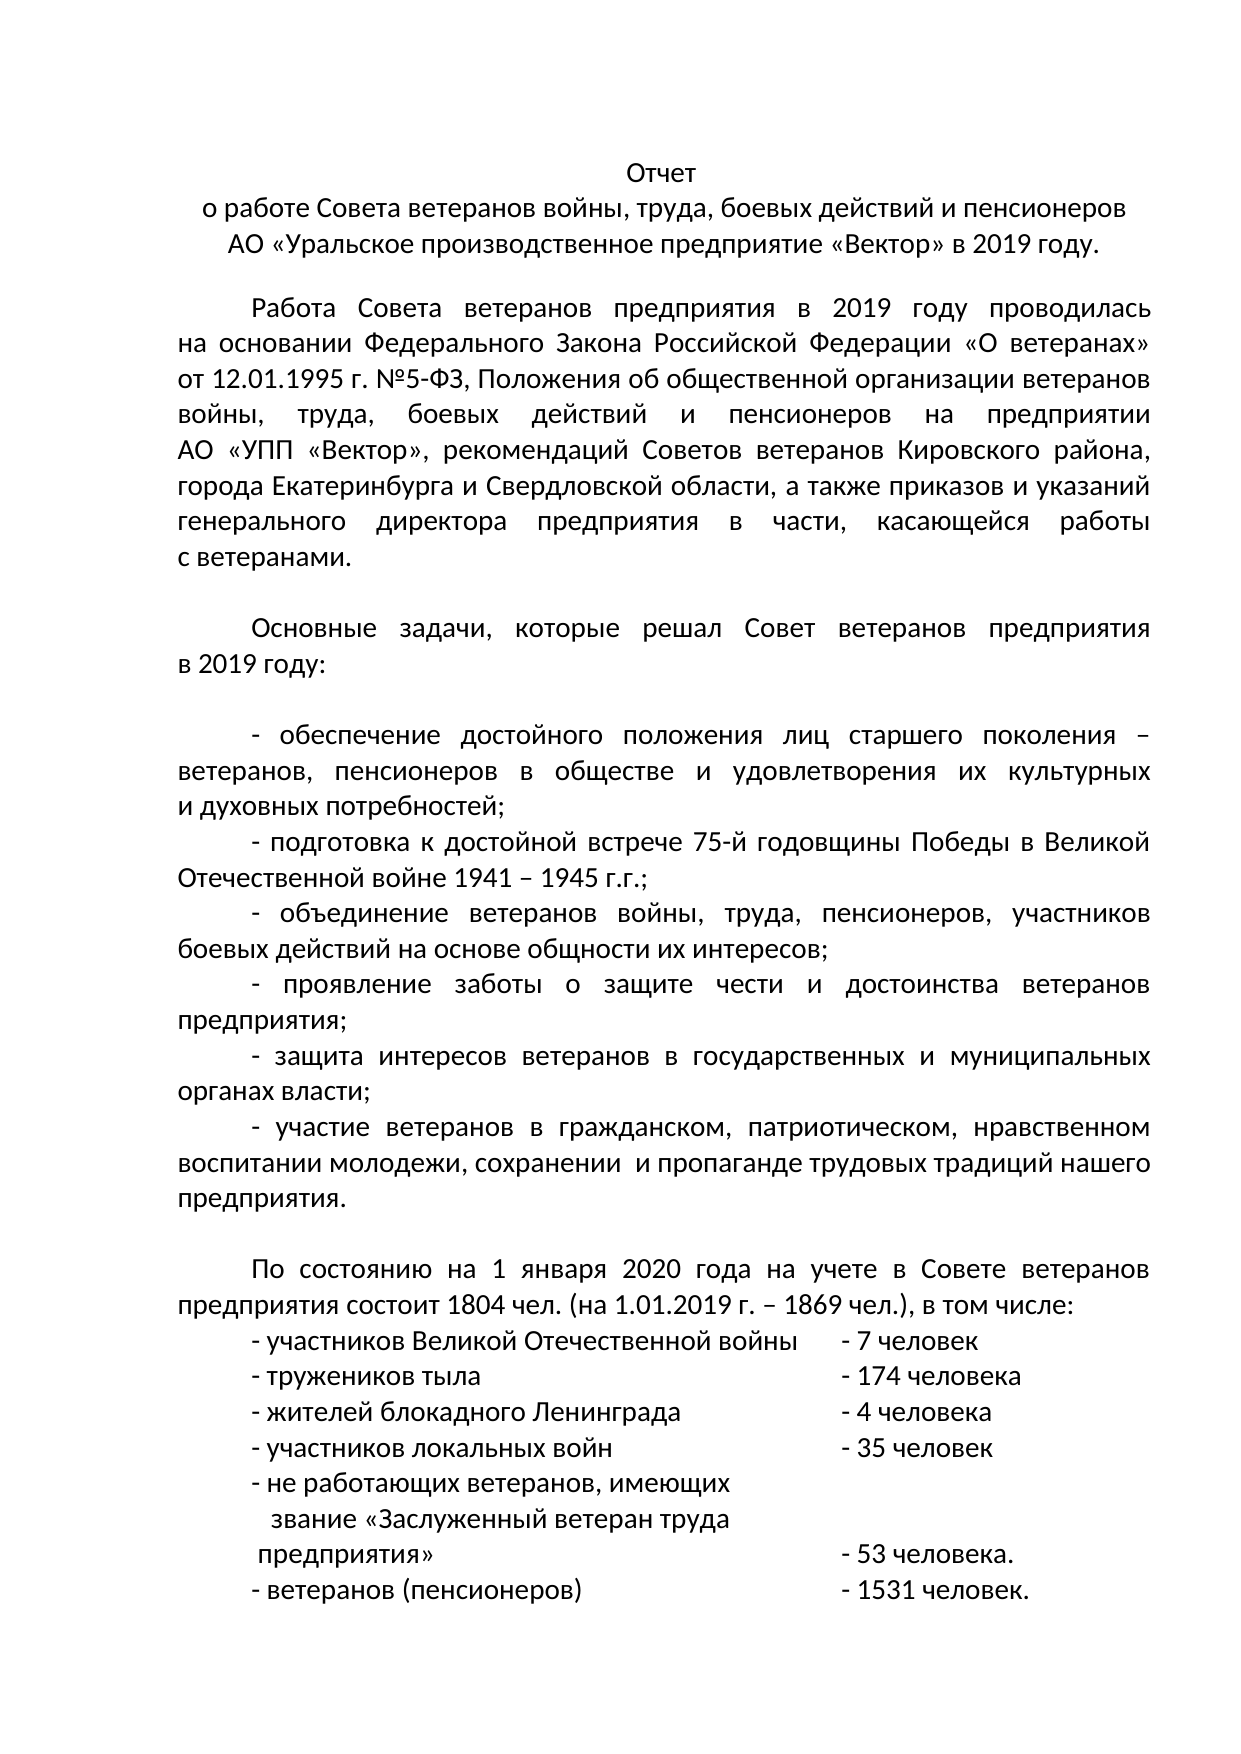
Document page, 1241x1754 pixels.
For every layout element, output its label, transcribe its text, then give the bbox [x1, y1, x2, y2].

text Работа Совета ветеранов предприятия в 2019 году проводилась на основании Федерального Закона Российской Федерации «О ветеранах» от 12.01.1995 г. №5-ФЗ, Положения об общественной организации ветеранов войны, труда, боевых действий и пенсионеров на предприятии АО «УПП «Вектор», рекомендаций Советов ветеранов Кировского района, города Екатеринбурга и Свердловской области, а также приказов и указаний генерального директора предприятия в части, касающейся работы с ветеранами. [177, 289, 1152, 574]
text - жителей блокадного Ленинграда - 4 человека [177, 1393, 1152, 1429]
text - защита интересов ветеранов в государственных и муниципальных органах власти; [177, 1037, 1152, 1108]
text предприятия» - 53 человека. [177, 1536, 1152, 1571]
text Основные задачи, которые решал Совет ветеранов предприятия в 2019 году: [177, 609, 1152, 681]
text - ветеранов (пенсионеров) - 1531 человек. [177, 1571, 1152, 1607]
text - обеспечение достойного положения лиц старшего поколения – ветеранов, пенсионеров в обществе и удовлетворения их культурных и духовных потребностей; [177, 716, 1152, 823]
text - подготовка к достойной встрече 75-й годовщины Победы в Великой Отечественной войне 1941 – 1945 г.г.; [177, 823, 1152, 894]
text звание «Заслуженный ветеран труда [177, 1500, 1152, 1536]
text - участников Великой Отечественной войны - 7 человек [177, 1322, 1152, 1357]
text - проявление заботы о защите чести и достоинства ветеранов предприятия; [177, 966, 1152, 1037]
text По состоянию на 1 января 2020 года на учете в Совете ветеранов предприятия состоит 1804 чел. (на 1.01.2019 г. – 1869 чел.), в том числе: [177, 1251, 1152, 1322]
text - тружеников тыла - 174 человека [177, 1357, 1152, 1393]
text - объединение ветеранов войны, труда, пенсионеров, участников боевых действий на основе общности их интересов; [177, 894, 1152, 966]
text Отчет о работе Совета ветеранов войны, труда, боевых действий и пенсионеров АО «Уральское производственное предприятие «Вектор» в 2019 году. [177, 154, 1152, 261]
text - не работающих ветеранов, имеющих [177, 1464, 1152, 1500]
text - участников локальных войн - 35 человек [177, 1429, 1152, 1464]
text - участие ветеранов в гражданском, патриотическом, нравственном воспитании молодежи, сохранении и пропаганде трудовых традиций нашего предприятия. [177, 1108, 1152, 1215]
